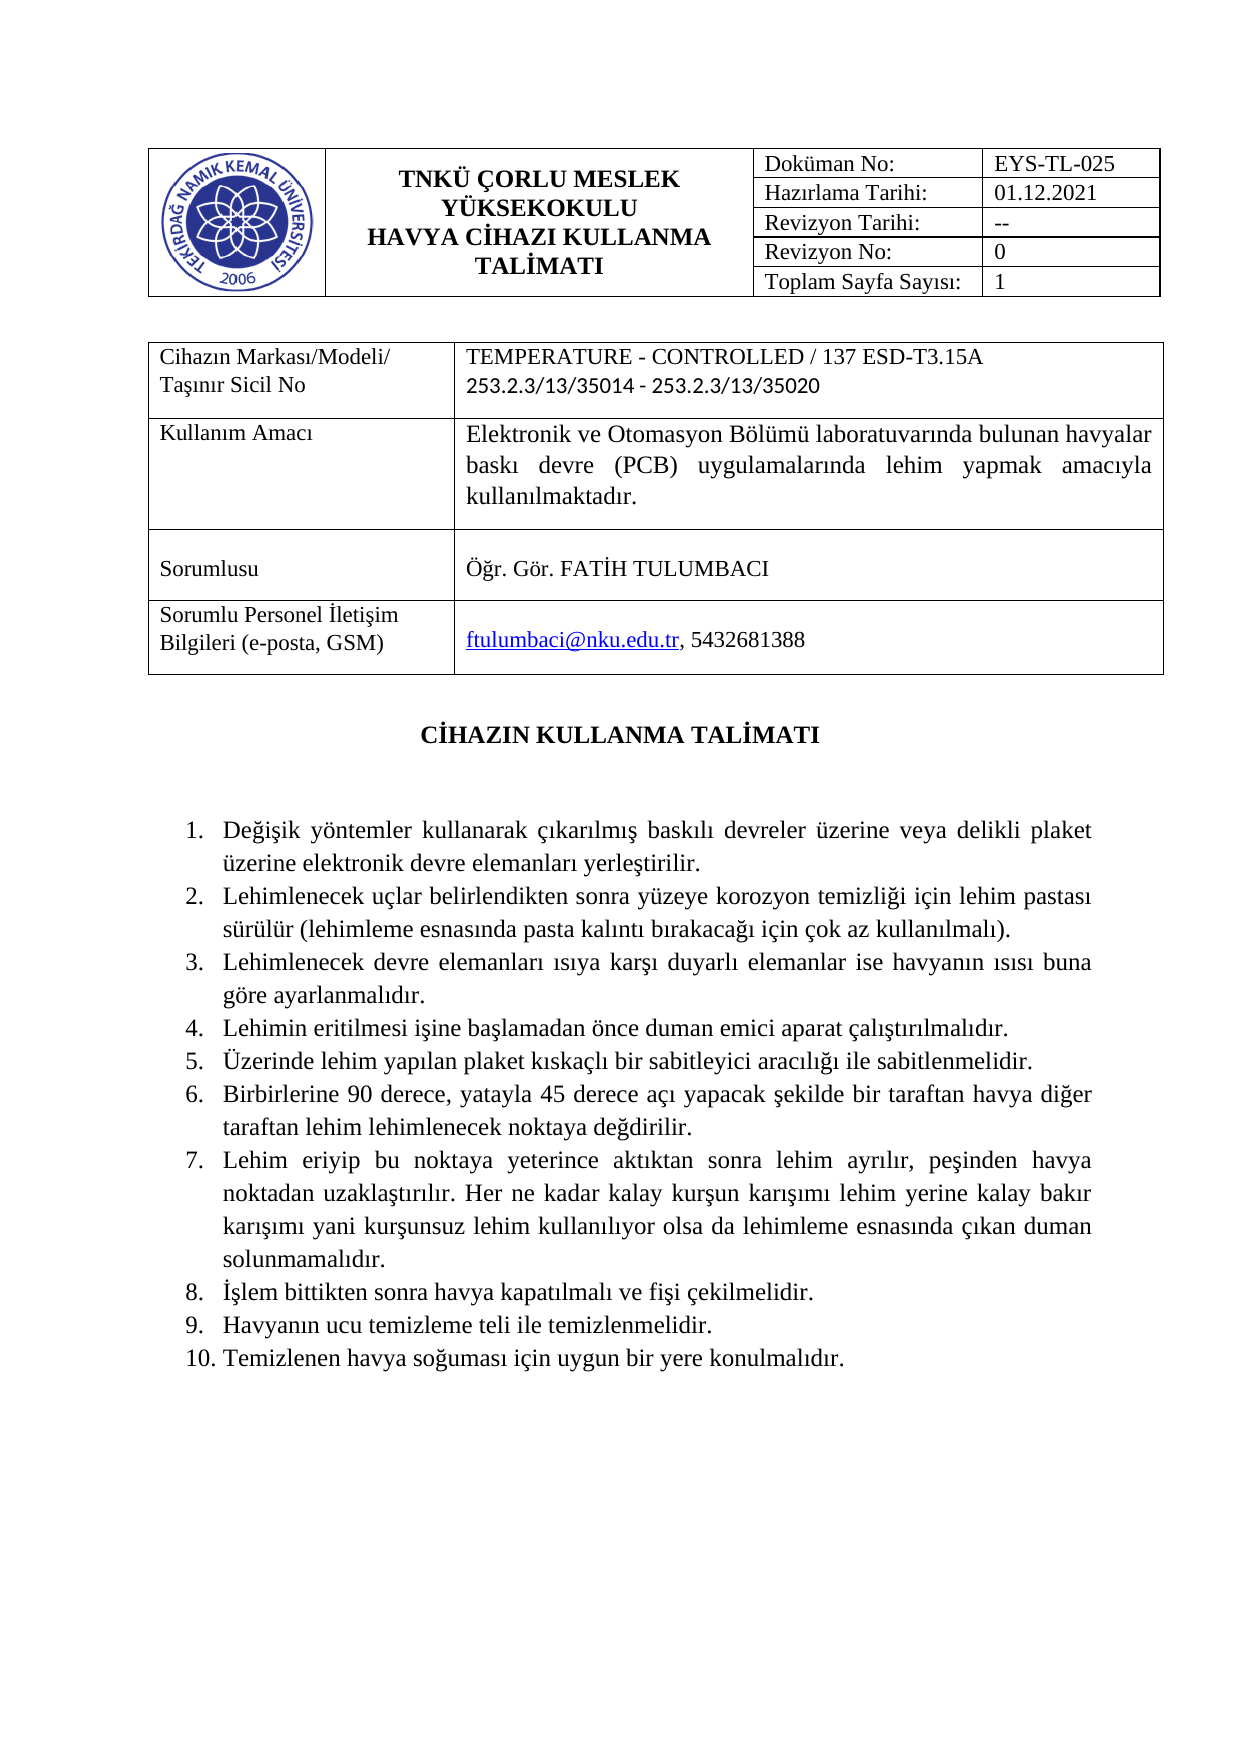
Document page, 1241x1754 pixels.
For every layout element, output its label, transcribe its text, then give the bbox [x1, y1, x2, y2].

table_cell 01.12.2021 [983, 178, 1159, 207]
list Havyanın ucu temizleme teli ile temizlenmelidir. [185, 1310, 1093, 1339]
table_header TNKÜ ÇORLU MESLEK YÜKSEKOKULU HAVYA CİHAZI KULLANMA TALİMATI [326, 149, 753, 296]
table_cell Öğr. Gör. FATİH TULUMBACI [455, 530, 1163, 600]
table_cell 1 [983, 267, 1159, 296]
list Lehimlenecek uçlar belirlendikten sonra yüzeye korozyon temizliği için lehim pastası sürülür (lehimleme esnasında pasta kalıntı bırakacağı için çok az kullanılmalı). [185, 881, 1093, 943]
list Değişik yöntemler kullanarak çıkarılmış baskılı devreler üzerine veya delikli plaket üzerine elektronik devre elemanları yerleştirilir. [185, 815, 1093, 877]
list Lehimin eritilmesi işine başlamadan önce duman emici aparat çalıştırılmalıdır. [185, 1013, 1093, 1042]
table_cell Sorumlusu [149, 530, 454, 600]
table_cell -- [983, 208, 1159, 236]
list Lehim eriyip bu noktaya yeterince aktıktan sonra lehim ayrılır, peşinden havya noktadan uzaklaştırılır. Her ne kadar kalay kurşun karışımı lehim yerine kalay bakır karışımı yani kurşunsuz lehim kullanılıyor olsa da lehimleme esnasında çıkan duman solunmamalıdır. [185, 1145, 1093, 1273]
list Birbirlerine 90 derece, yatayla 45 derece açı yapacak şekilde bir taraftan havya diğer taraftan lehim lehimlenecek noktaya değdirilir. [185, 1079, 1093, 1141]
table_header Doküman No: [754, 149, 982, 177]
table_header [149, 149, 325, 296]
text CİHAZIN KULLANMA TALİMATI [148, 721, 1093, 749]
table_cell Toplam Sayfa Sayısı: [754, 267, 982, 296]
table_header Cihazın Markası/Modeli/ Taşınır Sicil No [149, 343, 454, 418]
table_header TEMPERATURE - CONTROLLED / 137 ESD-T3.15A 253.2.3/13/35014 - 253.2.3/13/35020 [455, 343, 1163, 418]
table_cell Kullanım Amacı [149, 419, 454, 529]
table_cell Hazırlama Tarihi: [754, 178, 982, 207]
table_cell 0 [983, 238, 1159, 266]
table_cell ftulumbaci@nku.edu.tr, 5432681388 [455, 601, 1163, 674]
list Üzerinde lehim yapılan plaket kıskaçlı bir sabitleyici aracılığı ile sabitlenmelidir. [185, 1046, 1093, 1075]
table_cell Sorumlu Personel İletişim Bilgileri (e-posta, GSM) [149, 601, 454, 674]
picture [160, 153, 314, 292]
list İşlem bittikten sonra havya kapatılmalı ve fişi çekilmelidir. [185, 1277, 1093, 1306]
table_cell Elektronik ve Otomasyon Bölümü laboratuvarında bulunan havyalar baskı devre (PCB) uygulamalarında lehim yapmak amacıyla kullanılmaktadır. [455, 419, 1163, 529]
table_cell Revizyon Tarihi: [754, 208, 982, 236]
list Temizlenen havya soğuması için uygun bir yere konulmalıdır. [185, 1343, 1093, 1372]
table_header EYS-TL-025 [983, 149, 1159, 177]
table_cell Revizyon No: [754, 238, 982, 266]
list Lehimlenecek devre elemanları ısıya karşı duyarlı elemanlar ise havyanın ısısı buna göre ayarlanmalıdır. [185, 947, 1093, 1009]
